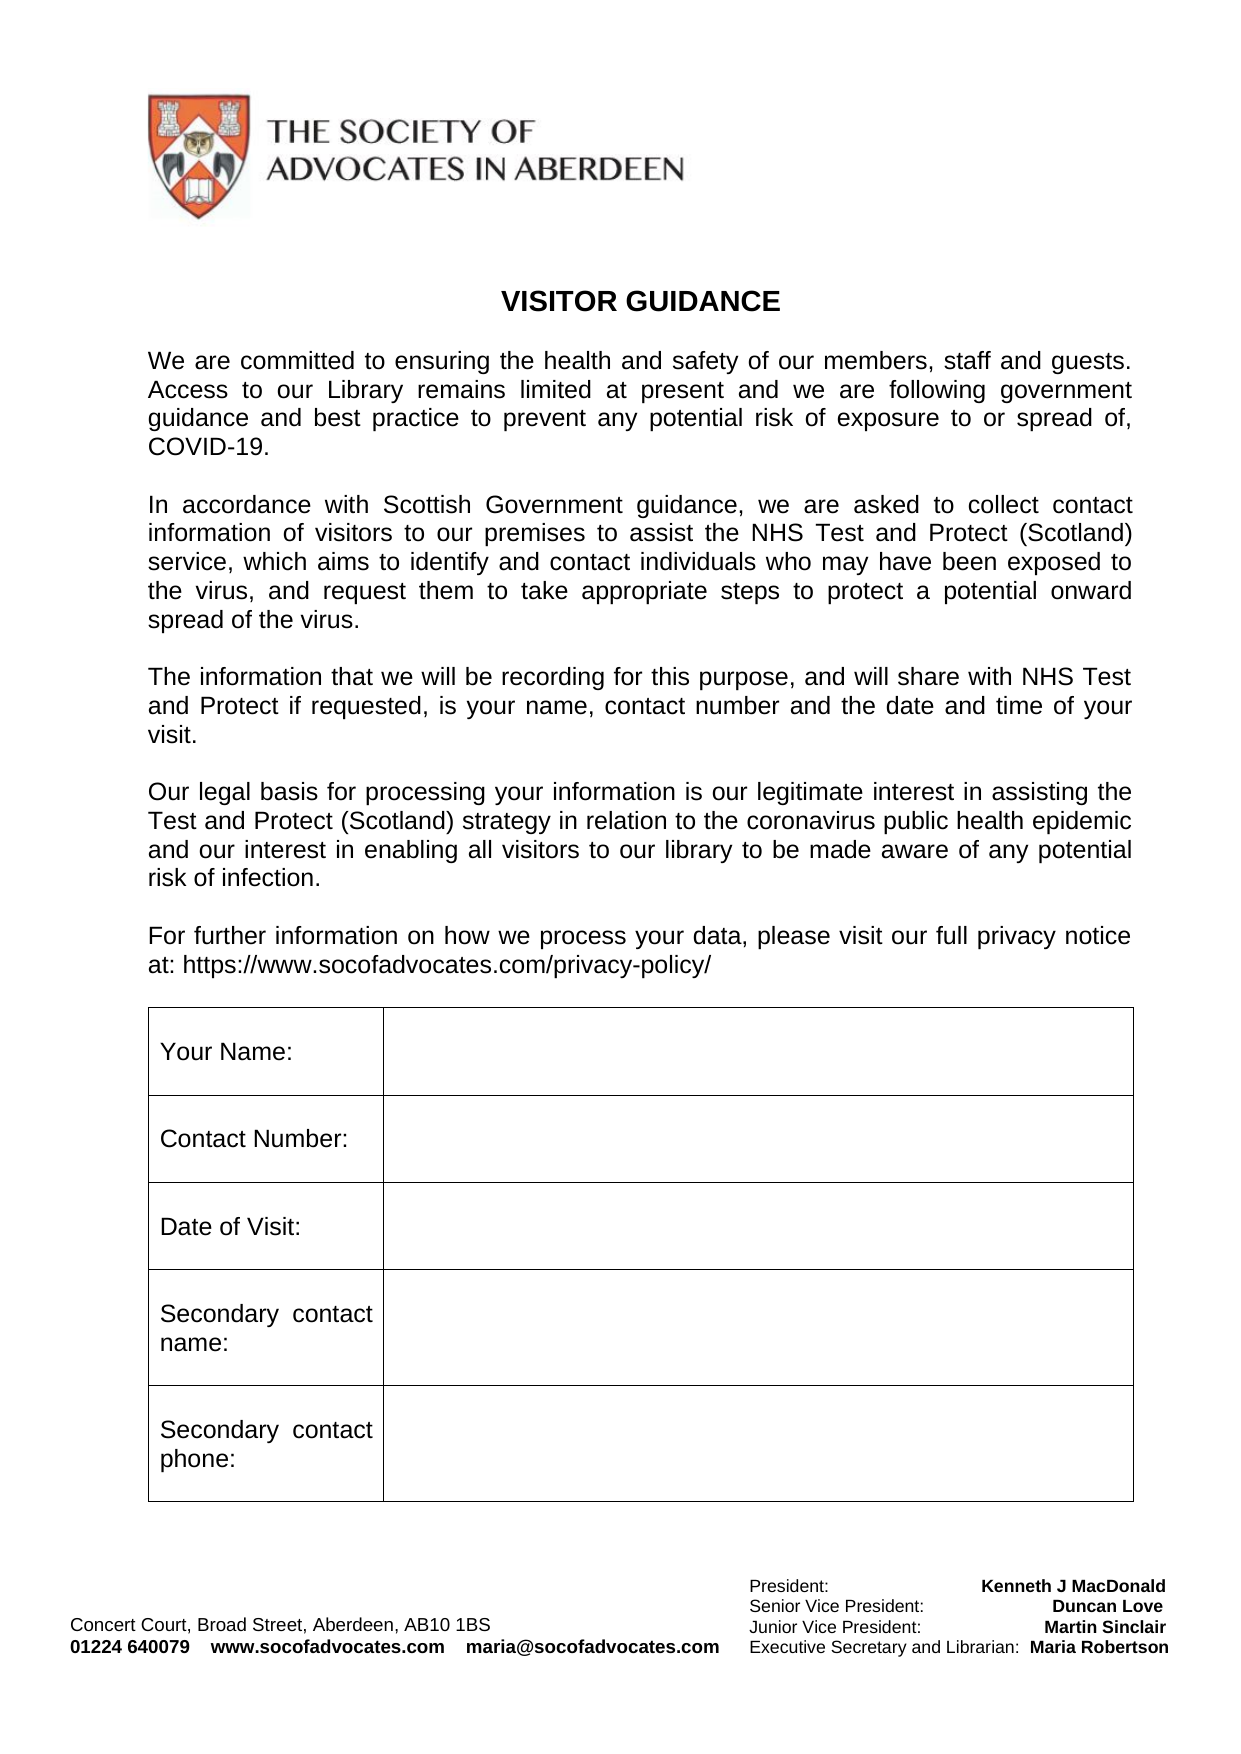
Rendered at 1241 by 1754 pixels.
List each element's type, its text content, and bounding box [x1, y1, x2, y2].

table_cell Date of Visit: [149, 1183, 383, 1269]
table_header Your Name: [149, 1008, 383, 1094]
text In accordance with Scottish Government guidance, we are asked to collect contact information of visitors to our premises to assist the NHS Test and Protect (Scotland) service, which aims to identify and contact individuals who may have been exposed to the virus, and request them to take appropriate steps to protect a potential onward spread of the virus. [148, 490, 1134, 633]
text For further information on how we process your data, please visit our full privacy notice at: https://www.socofadvocates.com/privacy-policy/ [148, 921, 1134, 978]
text VISITOR GUIDANCE [148, 284, 1134, 317]
text We are committed to ensuring the health and safety of our members, staff and guests. Access to our Library remains limited at present and we are following government guidance and best practice to prevent any potential risk of exposure to or spread of, COVID-19. [148, 346, 1134, 461]
table_cell [384, 1386, 1133, 1501]
text The information that we will be recording for this purpose, and will share with NHS Test and Protect if requested, is your name, contact number and the date and time of your visit. [148, 662, 1134, 748]
text Our legal basis for processing your information is our legitimate interest in assisting the Test and Protect (Scotland) strategy in relation to the coronavirus public health epidemic and our interest in enabling all visitors to our library to be made aware of any potential risk of infection. [148, 777, 1134, 892]
table_cell [384, 1096, 1133, 1182]
table_cell [384, 1183, 1133, 1269]
table_cell Secondary contact name: [149, 1270, 383, 1385]
picture [147, 88, 693, 227]
table_cell Secondary contact phone: [149, 1386, 383, 1501]
table_header [384, 1008, 1133, 1094]
table_cell [384, 1270, 1133, 1385]
table_cell Contact Number: [149, 1096, 383, 1182]
